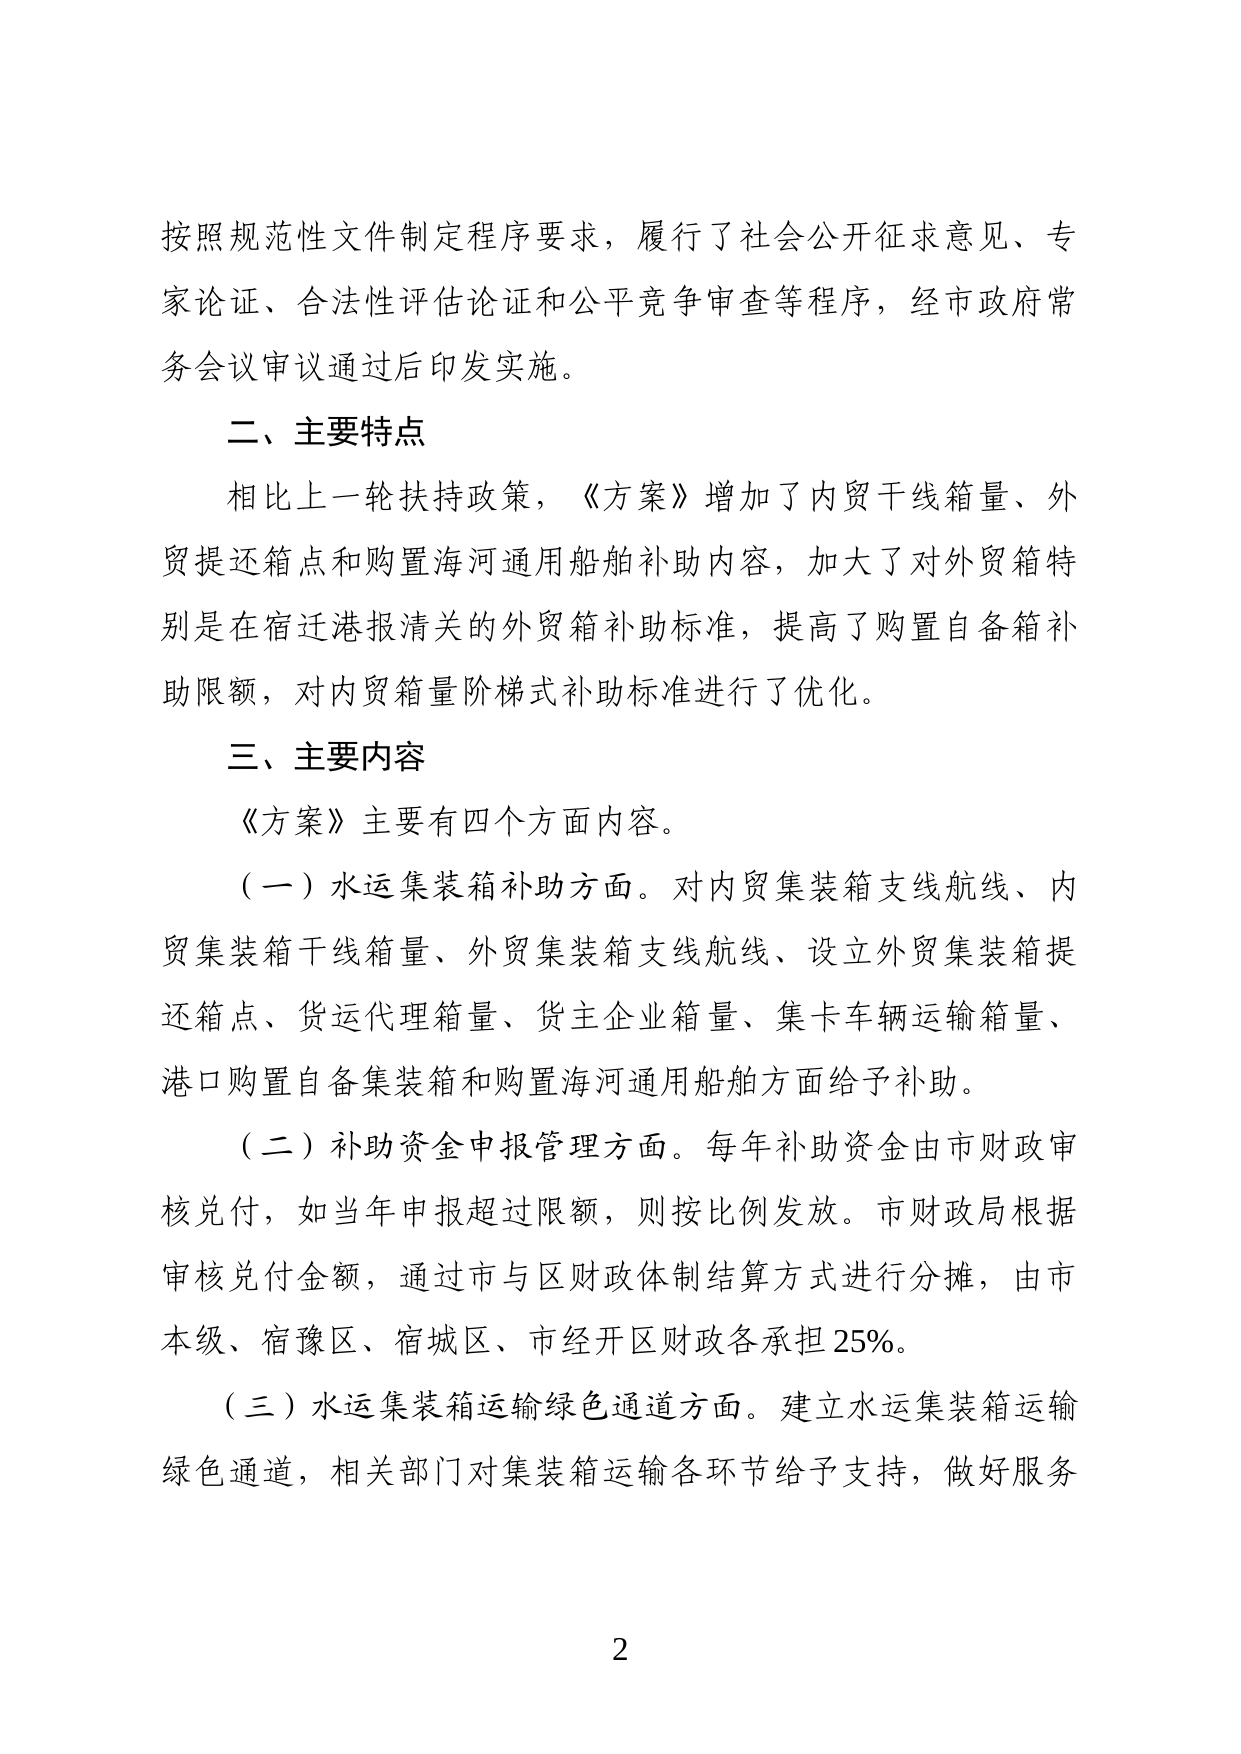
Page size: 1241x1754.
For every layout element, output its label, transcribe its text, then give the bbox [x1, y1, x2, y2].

text 《方案》主要有四个方面内容。 [159, 787, 1081, 852]
text （一）水运集装箱补助方面。对内贸集装箱支线航线、内贸集装箱干线箱量、外贸集装箱支线航线、设立外贸集装箱提还箱点、货运代理箱量、货主企业箱量、集卡车辆运输箱量、港口购置自备集装箱和购置海河通用船舶方面给予补助。 [159, 852, 1081, 1112]
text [159, 202, 1081, 397]
text 相比上一轮扶持政策，《方案》增加了内贸干线箱量、外贸提还箱点和购置海河通用船舶补助内容，加大了对外贸箱特别是在宿迁港报清关的外贸箱补助标准，提高了购置自备箱补助限额，对内贸箱量阶梯式补助标准进行了优化。 [159, 462, 1081, 722]
text 二、主要特点 [159, 397, 1081, 462]
text 三、主要内容 [159, 722, 1081, 787]
text （二）补助资金申报管理方面。每年补助资金由市财政审核兑付，如当年申报超过限额，则按比例发放。市财政局根据审核兑付金额，通过市与区财政体制结算方式进行分摊，由市本级、宿豫区、宿城区、市经开区财政各承担25%。 [159, 1112, 1081, 1372]
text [159, 1372, 1081, 1502]
